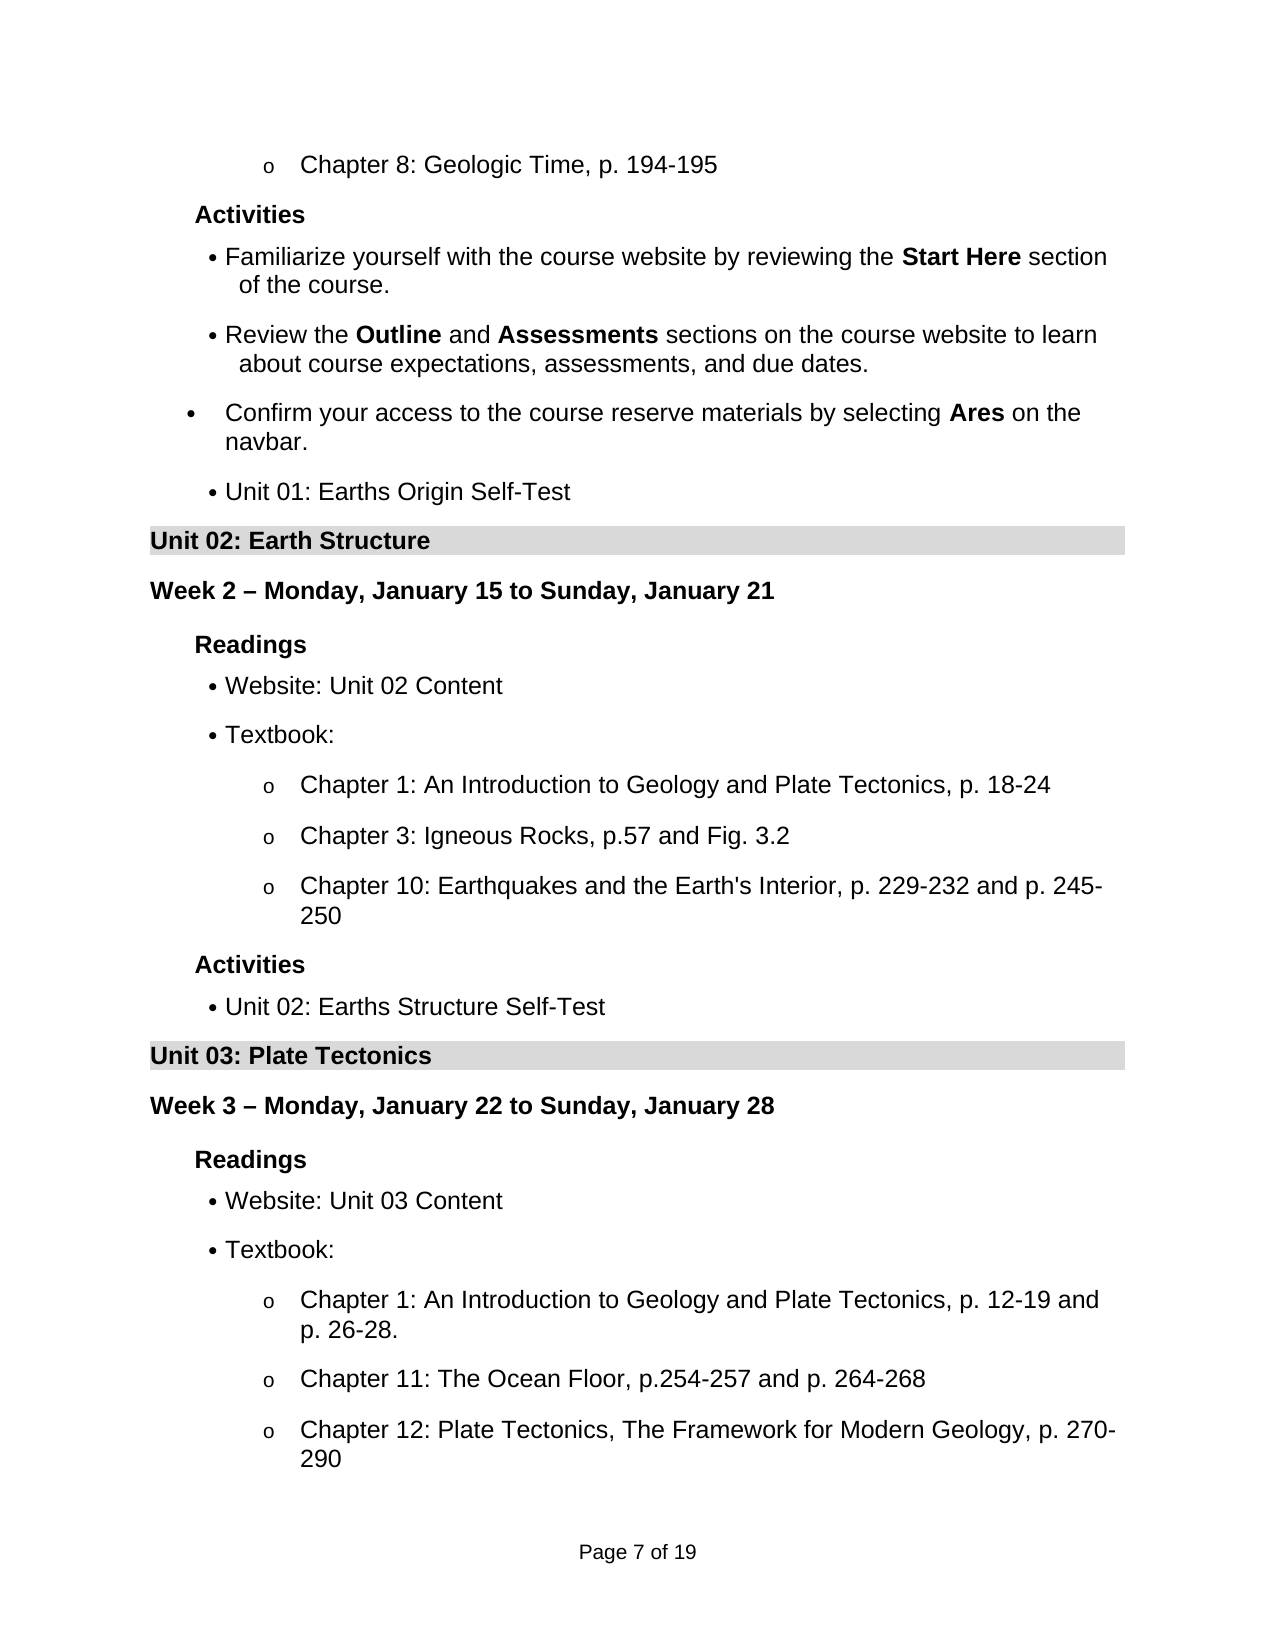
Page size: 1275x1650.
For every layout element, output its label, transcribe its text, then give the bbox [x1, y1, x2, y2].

subtitle Week 2 – Monday, January 15 to Sunday, January 21 [150, 576, 1125, 605]
list Chapter 10: Earthquakes and the Earth's Interior, p. 229-232 and p. 245-250 [262, 871, 1125, 929]
list Review the Outline and Assessments sections on the course website to learn about course expectations, assessments, and due dates. [209, 320, 1125, 378]
list Chapter 3: Igneous Rocks, p.57 and Fig. 3.2 [262, 821, 1125, 850]
list Textbook: [209, 1235, 1125, 1264]
list Chapter 1: An Introduction to Geology and Plate Tectonics, p. 18-24 [262, 770, 1125, 800]
list Chapter 1: An Introduction to Geology and Plate Tectonics, p. 12-19 and p. 26-28. [262, 1285, 1125, 1343]
list Chapter 11: The Ocean Floor, p.254-257 and p. 264-268 [262, 1364, 1125, 1394]
list Chapter 8: Geologic Time, p. 194-195 [262, 150, 1125, 180]
list Website: Unit 03 Content [209, 1186, 1125, 1214]
text Unit 03: Plate Tectonics [150, 1041, 1125, 1070]
list Confirm your access to the course reserve materials by selecting Ares on the navbar. [187, 398, 1125, 456]
text Activities [194, 950, 1125, 979]
text Activities [194, 201, 1125, 229]
text Readings [194, 1144, 1125, 1173]
list Unit 01: Earths Origin Self-Test [209, 477, 1125, 506]
subtitle Week 3 – Monday, January 22 to Sunday, January 28 [150, 1091, 1125, 1119]
list Chapter 12: Plate Tectonics, The Framework for Modern Geology, p. 270-290 [262, 1415, 1125, 1473]
text Unit 02: Earth Structure [150, 526, 1125, 555]
list Familiarize yourself with the course website by reviewing the Start Here section of the course. [209, 242, 1125, 299]
list Textbook: [209, 721, 1125, 749]
text Readings [194, 630, 1125, 658]
list Unit 02: Earths Structure Self-Test [209, 992, 1125, 1020]
list Website: Unit 02 Content [209, 671, 1125, 700]
